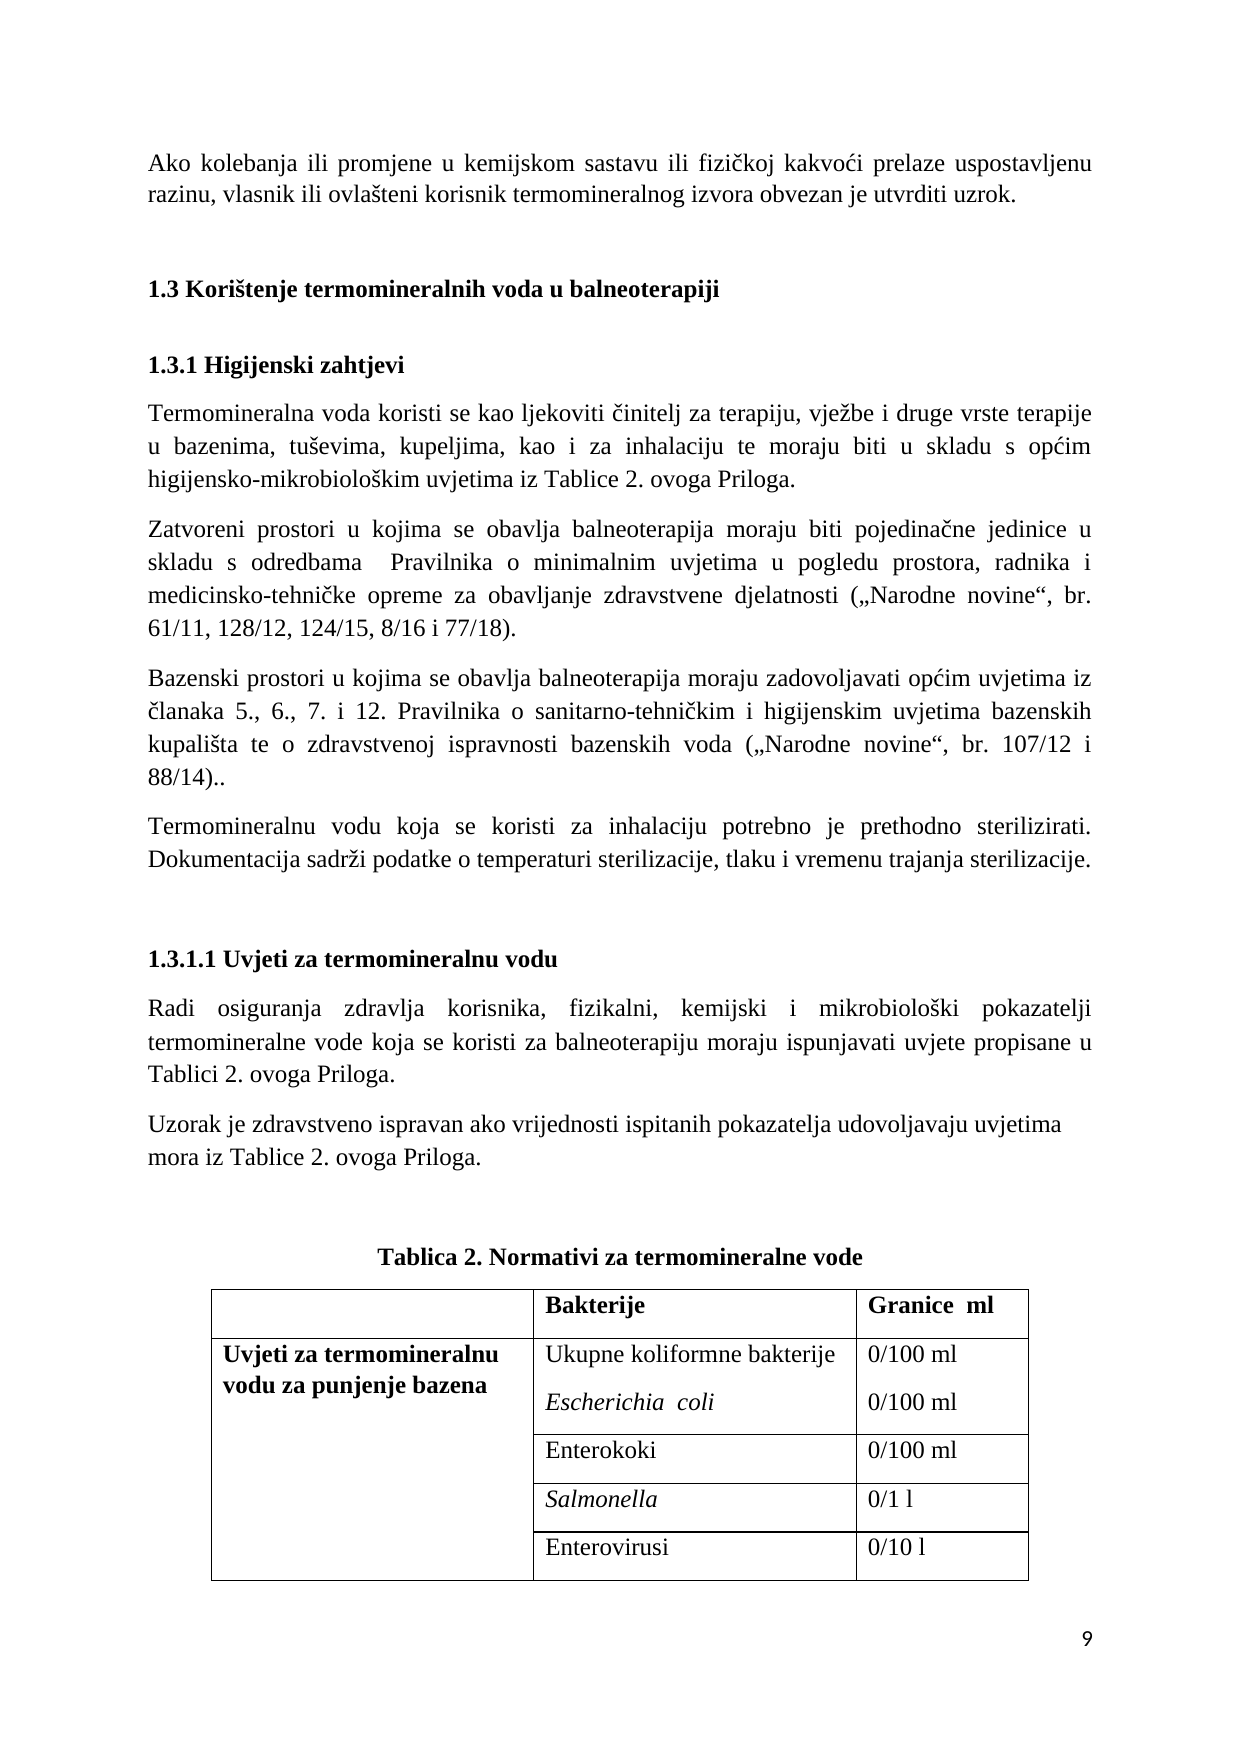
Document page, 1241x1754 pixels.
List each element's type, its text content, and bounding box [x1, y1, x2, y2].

table_header Bakterije [534, 1290, 856, 1338]
text Bazenski prostori u kojima se obavlja balneoterapija moraju zadovoljavati općim uvjetima iz članaka 5., 6., 7. i 12. Pravilnika o sanitarno-tehničkim i higijenskim uvjetima bazenskih kupališta te o zdravstvenoj ispravnosti bazenskih voda („Narodne novine“, br. 107/12 i 88/14).. [148, 663, 1093, 791]
text Zatvoreni prostori u kojima se obavlja balneoterapija moraju biti pojedinačne jedinice u skladu s odredbama Pravilnika o minimalnim uvjetima u pogledu prostora, radnika i medicinsko-tehničke opreme za obavljanje zdravstvene djelatnosti („Narodne novine“, br. 61/11, 128/12, 124/15, 8/16 i 77/18). [148, 514, 1093, 642]
text Ako kolebanja ili promjene u kemijskom sastavu ili fizičkoj kakvoći prelaze uspostavljenu razinu, vlasnik ili ovlašteni korisnik termomineralnog izvora obvezan je utvrditi uzrok. [148, 148, 1093, 207]
text Termomineralnu vodu koja se koristi za inhalaciju potrebno je prethodno sterilizirati. Dokumentacija sadrži podatke o temperaturi sterilizacije, tlaku i vremenu trajanja sterilizacije. [148, 811, 1093, 873]
table_header [212, 1290, 533, 1338]
table_cell Enterokoki [534, 1435, 856, 1483]
subtitle 1.3 Korištenje termomineralnih voda u balneoterapiji [148, 274, 1093, 303]
text Termomineralna voda koristi se kao ljekoviti činitelj za terapiju, vježbe i druge vrste terapije u bazenima, tuševima, kupeljima, kao i za inhalaciju te moraju biti u skladu s općim higijensko-mikrobiološkim uvjetima iz Tablice 2. ovoga Priloga. [148, 398, 1093, 493]
table_cell 0/100 ml 0/100 ml [857, 1339, 1028, 1434]
text 1.3.1.1 Uvjeti za termomineralnu vodu [148, 944, 1093, 973]
text Tablica 2. Normativi za termomineralne vode [148, 1242, 1093, 1270]
table_cell 0/100 ml [857, 1435, 1028, 1483]
text Radi osiguranja zdravlja korisnika, fizikalni, kemijski i mikrobiološki pokazatelji termomineralne vode koja se koristi za balneoterapiju moraju ispunjavati uvjete propisane u Tablici 2. ovoga Priloga. [148, 993, 1093, 1088]
table_cell Enterovirusi [534, 1533, 856, 1580]
text 1.3.1 Higijenski zahtjevi [148, 351, 1093, 379]
table_cell Ukupne koliformne bakterije Escherichia coli [534, 1339, 856, 1434]
table_cell 0/10 l [857, 1533, 1028, 1580]
text Uzorak je zdravstveno ispravan ako vrijednosti ispitanih pokazatelja udovoljavaju uvjetima mora iz Tablice 2. ovoga Priloga. [148, 1109, 1093, 1171]
table_header Granice ml [857, 1290, 1028, 1338]
table_cell Uvjeti za termomineralnu vodu za punjenje bazena [212, 1339, 533, 1580]
table_cell Salmonella [534, 1484, 856, 1531]
table_cell 0/1 l [857, 1484, 1028, 1531]
